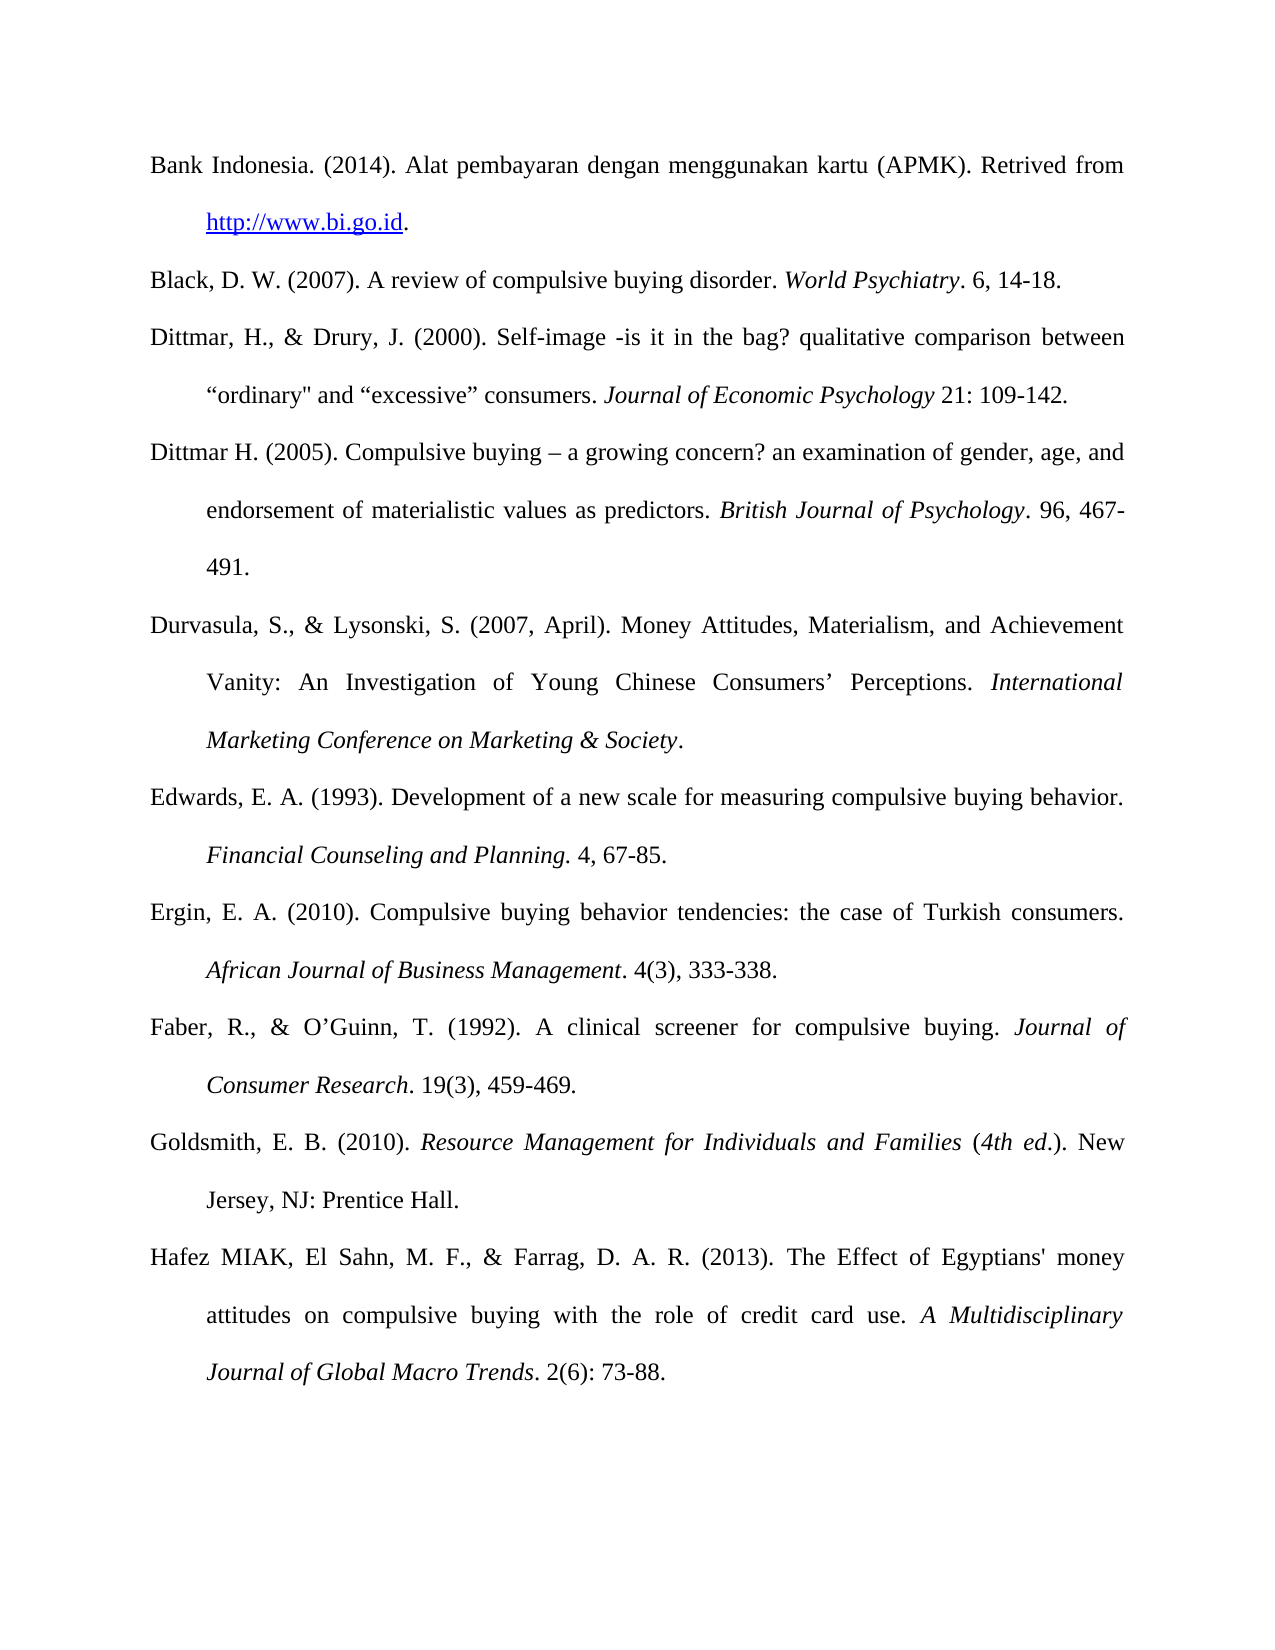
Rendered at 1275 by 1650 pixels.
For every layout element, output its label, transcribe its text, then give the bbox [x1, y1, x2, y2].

text Black, D. W. (2007). A review of compulsive buying disorder. World Psychiatry. 6, 14-18. [150, 265, 1125, 294]
text Ergin, E. A. (2010). Compulsive buying behavior tendencies: the case of Turkish consumers. African Journal of Business Management. 4(3), 333-338. [150, 897, 1125, 984]
text Faber, R., & O’Guinn, T. (1992). A clinical screener for compulsive buying. Journal of Consumer Research. 19(3), 459-469. [150, 1012, 1125, 1099]
text Bank Indonesia. (2014). Alat pembayaran dengan menggunakan kartu (APMK). Retrived from http://www.bi.go.id. [150, 150, 1125, 236]
text Durvasula, S., & Lysonski, S. (2007, April). Money Attitudes, Materialism, and Achievement Vanity: An Investigation of Young Chinese Consumers’ Perceptions. International Marketing Conference on Marketing & Society. [150, 610, 1125, 754]
text Dittmar, H., & Drury, J. (2000). Self-image -is it in the bag? qualitative comparison between “ordinary'' and “excessive” consumers. Journal of Economic Psychology 21: 109-142. [150, 322, 1125, 409]
text Hafez MIAK, El Sahn, M. F., & Farrag, D. A. R. (2013). The Effect of Egyptians' money attitudes on compulsive buying with the role of credit card use. A Multidisciplinary Journal of Global Macro Trends. 2(6): 73-88. [150, 1242, 1125, 1386]
text Edwards, E. A. (1993). Development of a new scale for measuring compulsive buying behavior. Financial Counseling and Planning. 4, 67-85. [150, 782, 1125, 869]
text Goldsmith, E. B. (2010). Resource Management for Individuals and Families (4th ed.). New Jersey, NJ: Prentice Hall. [150, 1127, 1125, 1214]
text Dittmar H. (2005). Compulsive buying – a growing concern? an examination of gender, age, and endorsement of materialistic values as predictors. British Journal of Psychology. 96, 467-491. [150, 437, 1125, 581]
